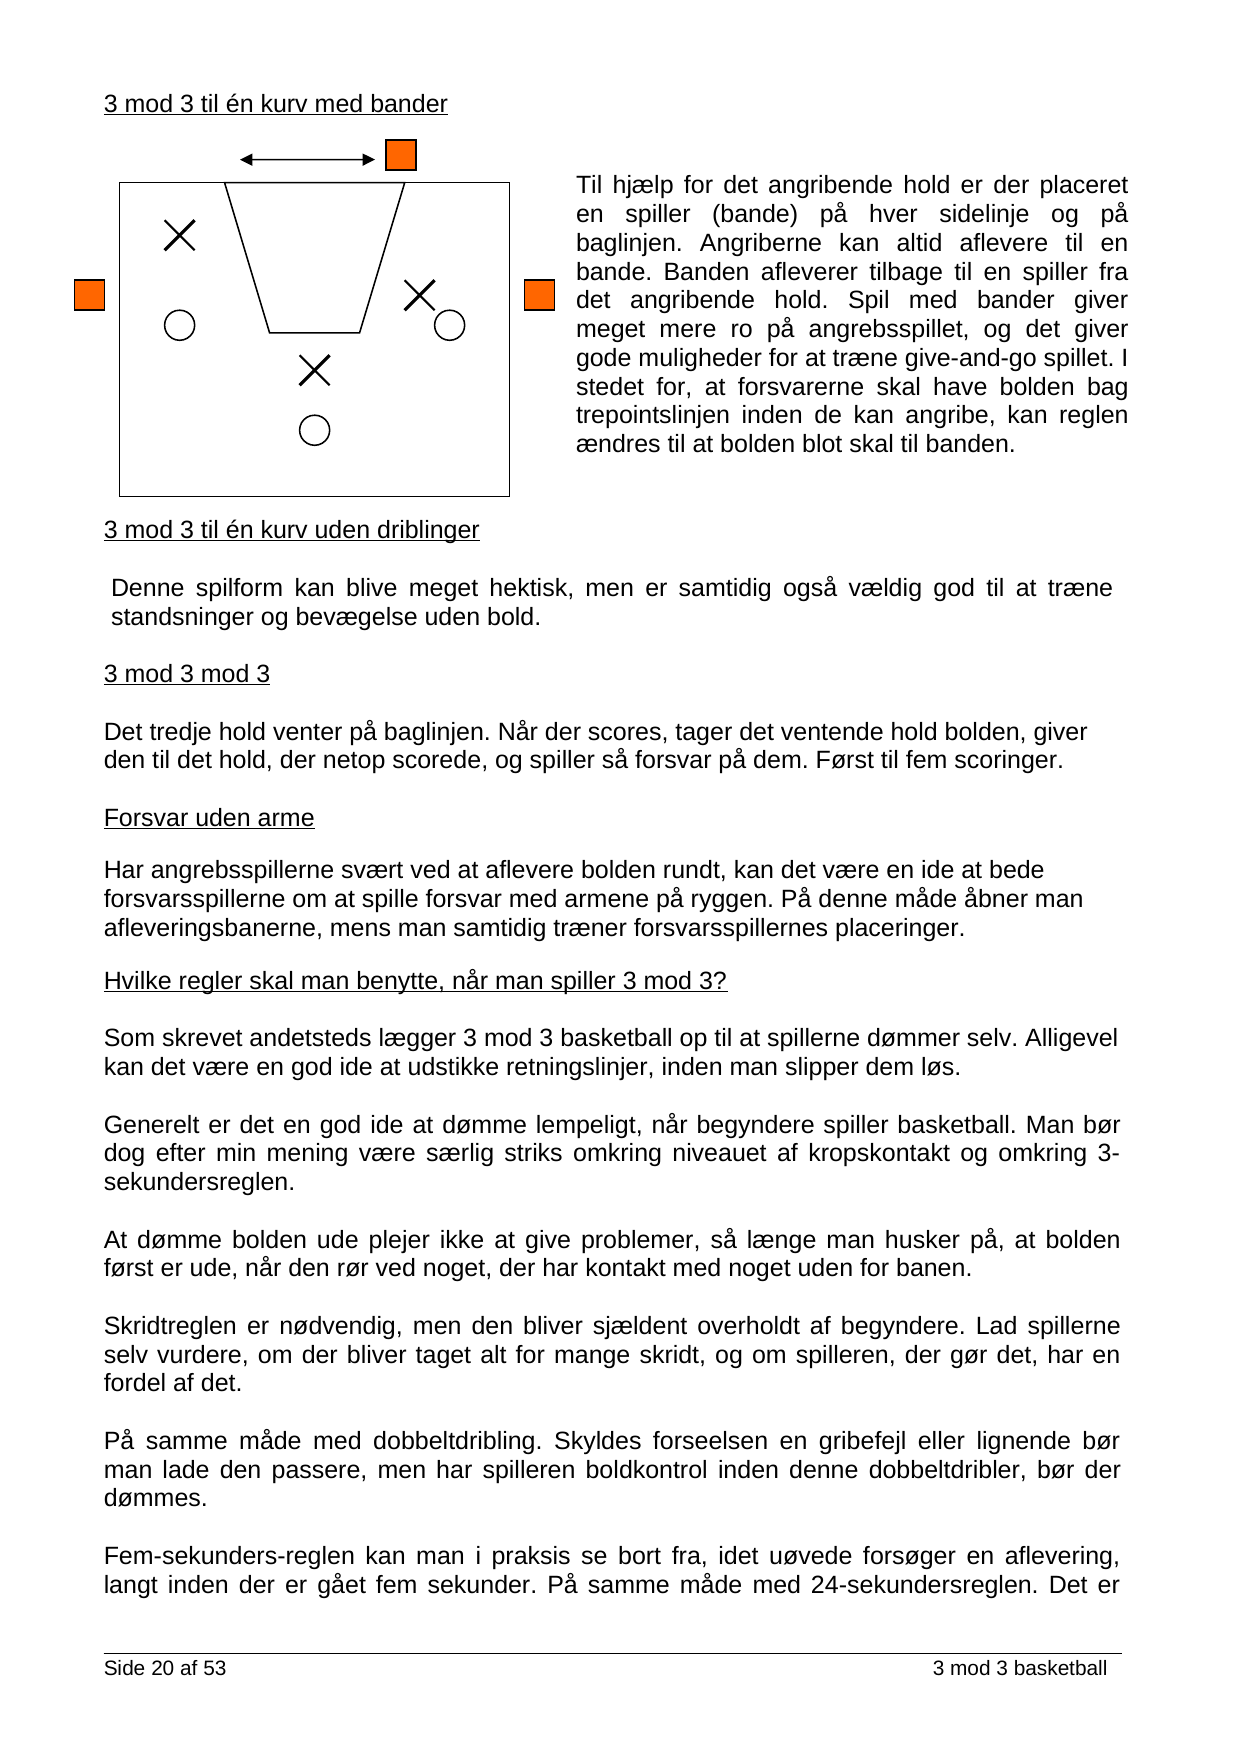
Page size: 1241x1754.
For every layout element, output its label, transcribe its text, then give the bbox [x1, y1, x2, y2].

text Hvilke regler skal man benytte, når man spiller 3 mod 3? [103, 966, 1122, 994]
text Som skrevet andetsteds lægger 3 mod 3 basketball op til at spillerne dømmer selv. Alligevel kan det være en god ide at udstikke retningslinjer, inden man slipper dem løs. [103, 1023, 1122, 1081]
text Har angrebsspillerne svært ved at aflevere bolden rundt, kan det være en ide at bede forsvarsspillerne om at spille forsvar med armene på ryggen. På denne måde åbner man afleveringsbanerne, mens man samtidig træner forsvarsspillernes placeringer. [103, 856, 1122, 942]
table_header Denne spilform kan blive meget hektisk, men er samtidig også vældig god til at træne standsninger og bevægelse uden bold. [104, 573, 1122, 630]
text Generelt er det en god ide at dømme lempeligt, når begyndere spiller basketball. Man bør dog efter min mening være særlig striks omkring niveauet af kropskontakt og omkring 3-sekundersreglen. [103, 1109, 1122, 1196]
text Skridtreglen er nødvendig, men den bliver sjældent overholdt af begyndere. Lad spillerne selv vurdere, om der bliver taget alt for mange skridt, og om spilleren, der gør det, har en fordel af det. [103, 1311, 1122, 1397]
text Det tredje hold venter på baglinjen. Når der scores, tager det ventende hold bolden, giver den til det hold, der netop scorede, og spiller så forsvar på dem. Først til fem scoringer. [103, 716, 1122, 774]
text Forsvar uden arme [103, 803, 1122, 831]
table_header Til hjælp for det angribende hold er der placeret en spiller (bande) på hver sidelinje og på baglinjen. Angriberne kan altid aflevere til en bande. Banden afleverer tilbage til en spiller fra det angribende hold. Spil med bander giver meget mere ro på angrebsspillet, og det giver gode muligheder for at træne give-and-go spillet. I stedet for, at forsvarerne skal have bolden bag trepointslinjen inden de kan angribe, kan reglen ændres til at bolden blot skal til banden. [569, 170, 1137, 458]
text At dømme bolden ude plejer ikke at give problemer, så længe man husker på, at bolden først er ude, når den rør ved noget, der har kontakt med noget uden for banen. [103, 1224, 1122, 1282]
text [103, 1541, 1122, 1598]
text 3 mod 3 mod 3 [103, 659, 1122, 688]
table_header [111, 170, 568, 458]
text På samme måde med dobbeltdribling. Skyldes forseelsen en gribefejl eller lignende bør man lade den passere, men har spilleren boldkontrol inden denne dobbeltdribler, bør der dømmes. [103, 1426, 1122, 1512]
subtitle 3 mod 3 til én kurv uden driblinger [103, 515, 1114, 573]
subtitle 3 mod 3 til én kurv med bander [103, 89, 1114, 146]
